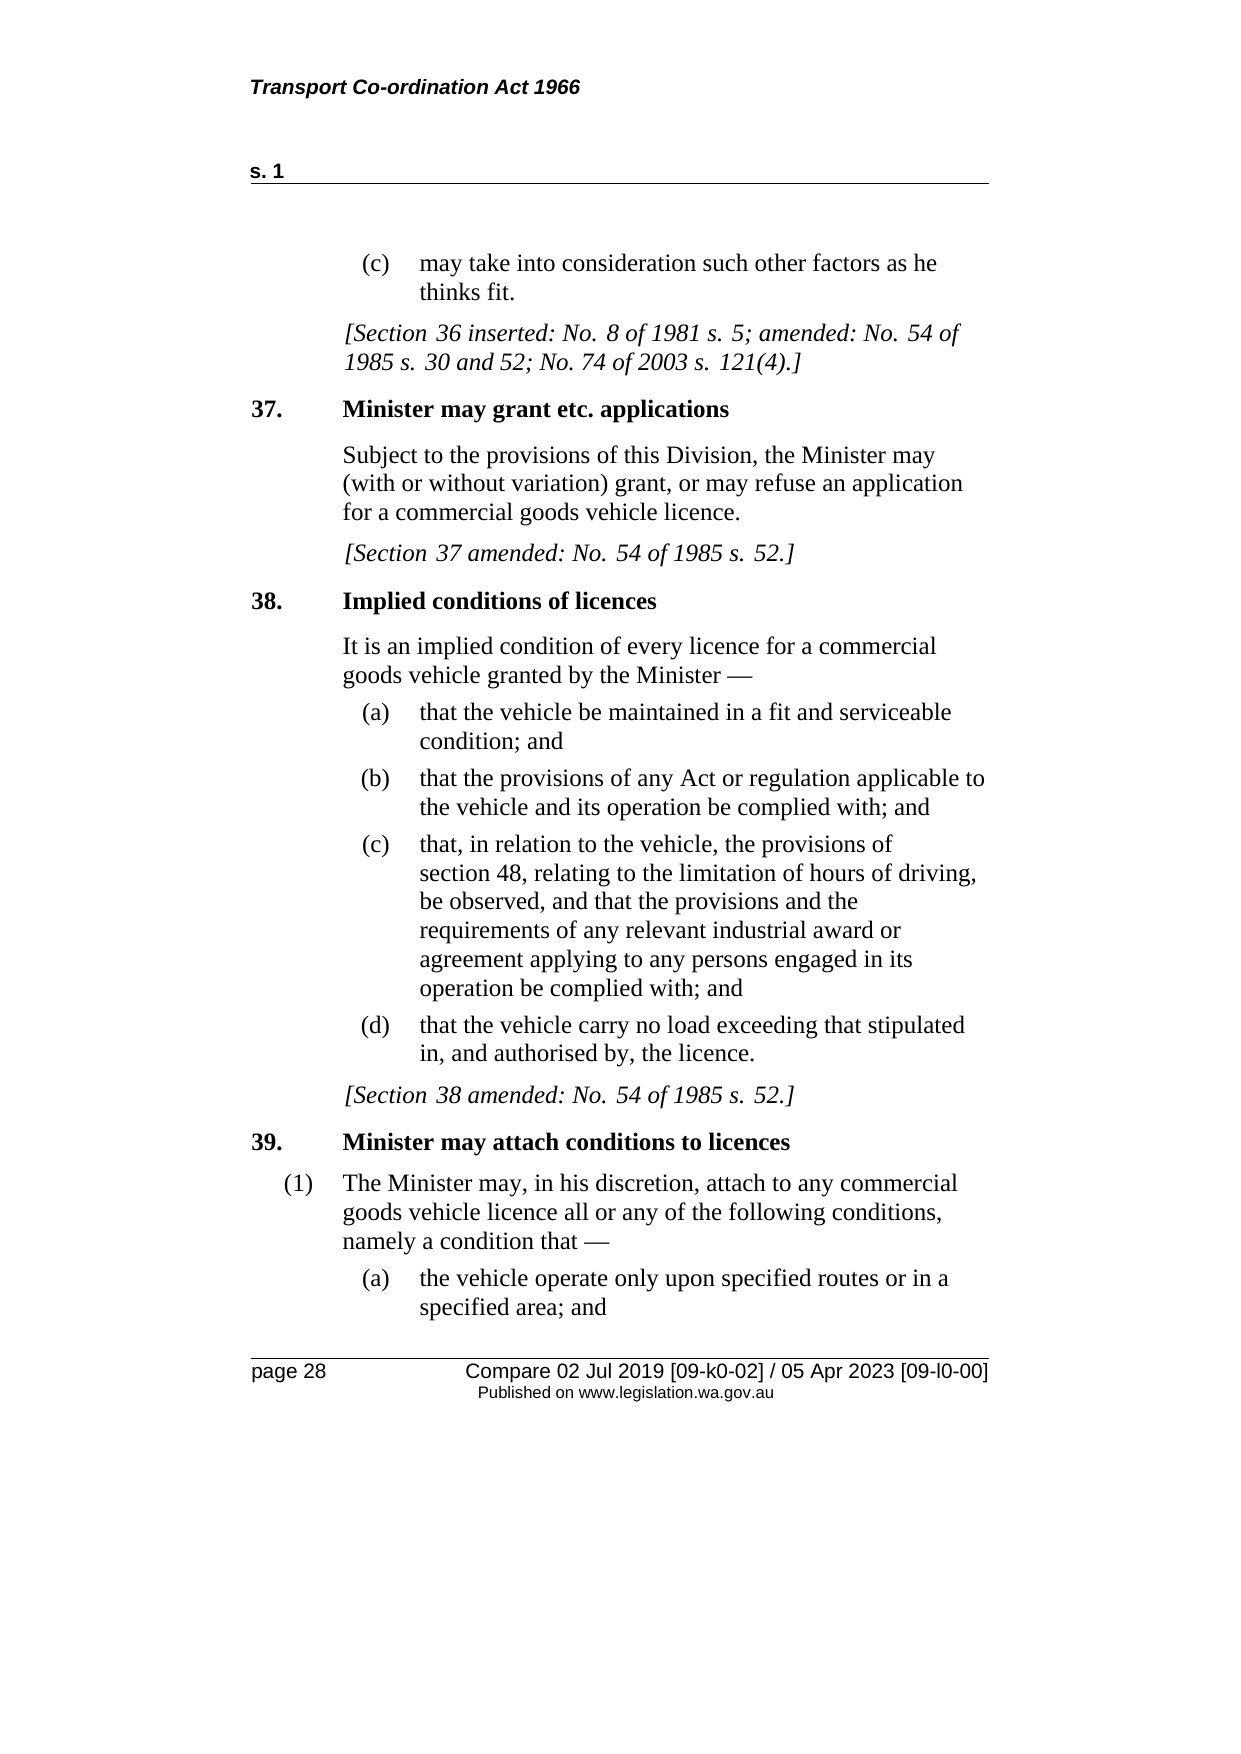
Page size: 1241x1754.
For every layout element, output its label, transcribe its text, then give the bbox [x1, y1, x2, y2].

text (a) the vehicle operate only upon specified routes or in a specified area; and [251, 1263, 989, 1321]
text [Section 37 amended: No. 54 of 1985 s. 52.] [251, 538, 989, 567]
subtitle 39. Minister may attach conditions to licences [251, 1127, 989, 1156]
text (a) that the vehicle be maintained in a fit and serviceable condition; and [251, 697, 989, 755]
text Subject to the provisions of this Division, the Minister may (with or without variation) grant, or may refuse an application for a commercial goods vehicle licence. [251, 440, 989, 526]
text (c) that, in relation to the vehicle, the provisions of section 48, relating to the limitation of hours of driving, be observed, and that the provisions and the requirements of any relevant industrial award or agreement applying to any persons engaged in its operation be complied with; and [251, 829, 989, 1001]
text (c) may take into consideration such other factors as he thinks fit. [251, 248, 989, 306]
text [Section 36 inserted: No. 8 of 1981 s. 5; amended: No. 54 of 1985 s. 30 and 52; No. 74 of 2003 s. 121(4).] [251, 318, 989, 376]
text (d) that the vehicle carry no load exceeding that stipulated in, and authorised by, the licence. [251, 1010, 989, 1067]
text (1) The Minister may, in his discretion, attach to any commercial goods vehicle licence all or any of the following conditions, namely a condition that — [251, 1168, 989, 1255]
text [Section 38 amended: No. 54 of 1985 s. 52.] [251, 1080, 989, 1108]
text (b) that the provisions of any Act or regulation applicable to the vehicle and its operation be complied with; and [251, 763, 989, 821]
text It is an implied condition of every licence for a commercial goods vehicle granted by the Minister — [251, 631, 989, 689]
subtitle 38. Implied conditions of licences [251, 586, 989, 615]
subtitle 37. Minister may grant etc. applications [251, 394, 989, 423]
